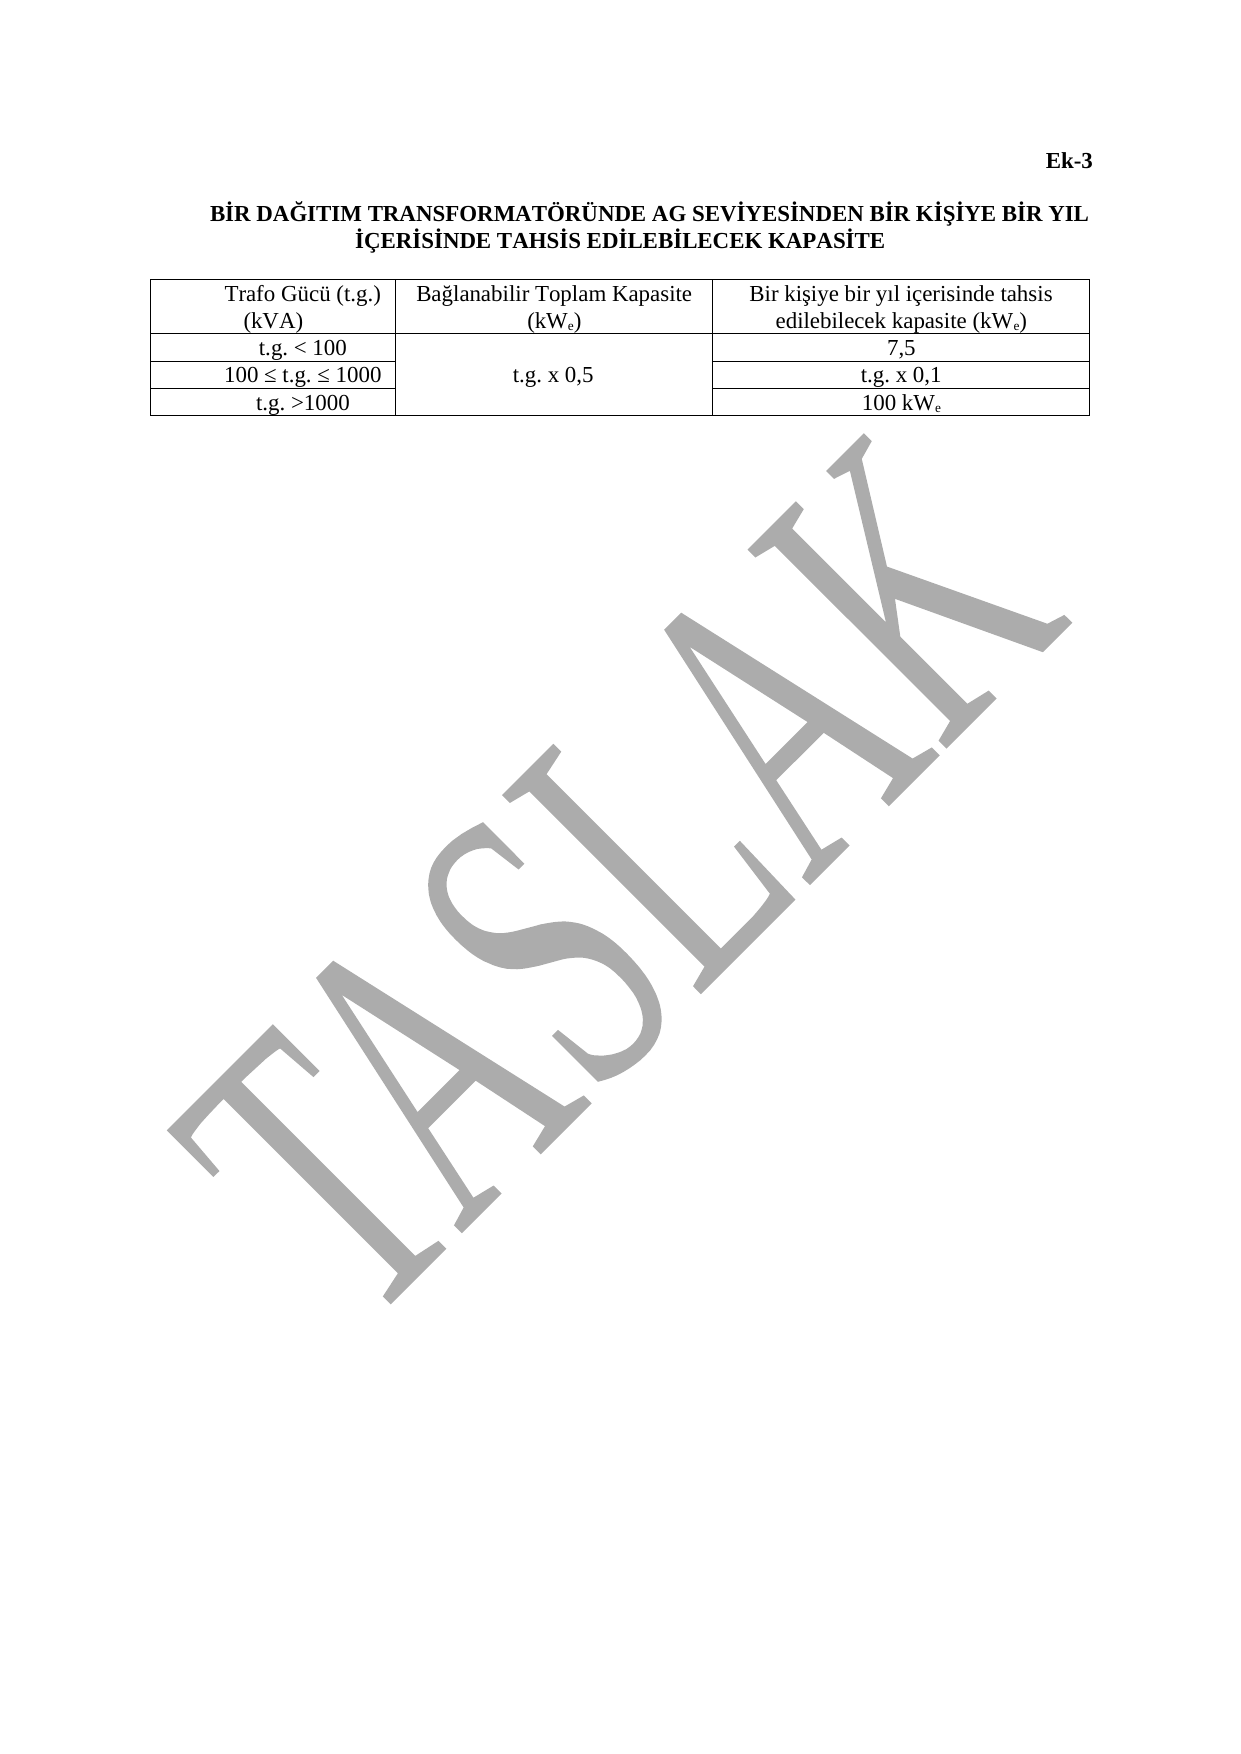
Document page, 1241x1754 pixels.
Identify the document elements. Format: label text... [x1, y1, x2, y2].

text BİR DAĞITIM TRANSFORMATÖRÜNDE AG SEVİYESİNDEN BİR KİŞİYE BİR YIL İÇERİSİNDE TAHSİS EDİLEBİLECEK KAPASİTE [148, 200, 1093, 253]
table_cell t.g. < 100 [151, 334, 395, 361]
text Ek-3 [148, 148, 1093, 174]
table_cell 7,5 [713, 334, 1089, 361]
table_header Bir kişiye bir yıl içerisinde tahsis edilebilecek kapasite (kWe) [713, 280, 1089, 333]
table_cell 100 ≤ t.g. ≤ 1000 [151, 362, 395, 388]
table_cell t.g. >1000 [151, 389, 395, 415]
table_cell 100 kWe [713, 389, 1089, 415]
table_cell t.g. x 0,5 [396, 334, 712, 415]
table_header Bağlanabilir Toplam Kapasite (kWe) [396, 280, 712, 333]
table_cell t.g. x 0,1 [713, 362, 1089, 388]
table_header Trafo Gücü (t.g.) (kVA) [151, 280, 395, 333]
